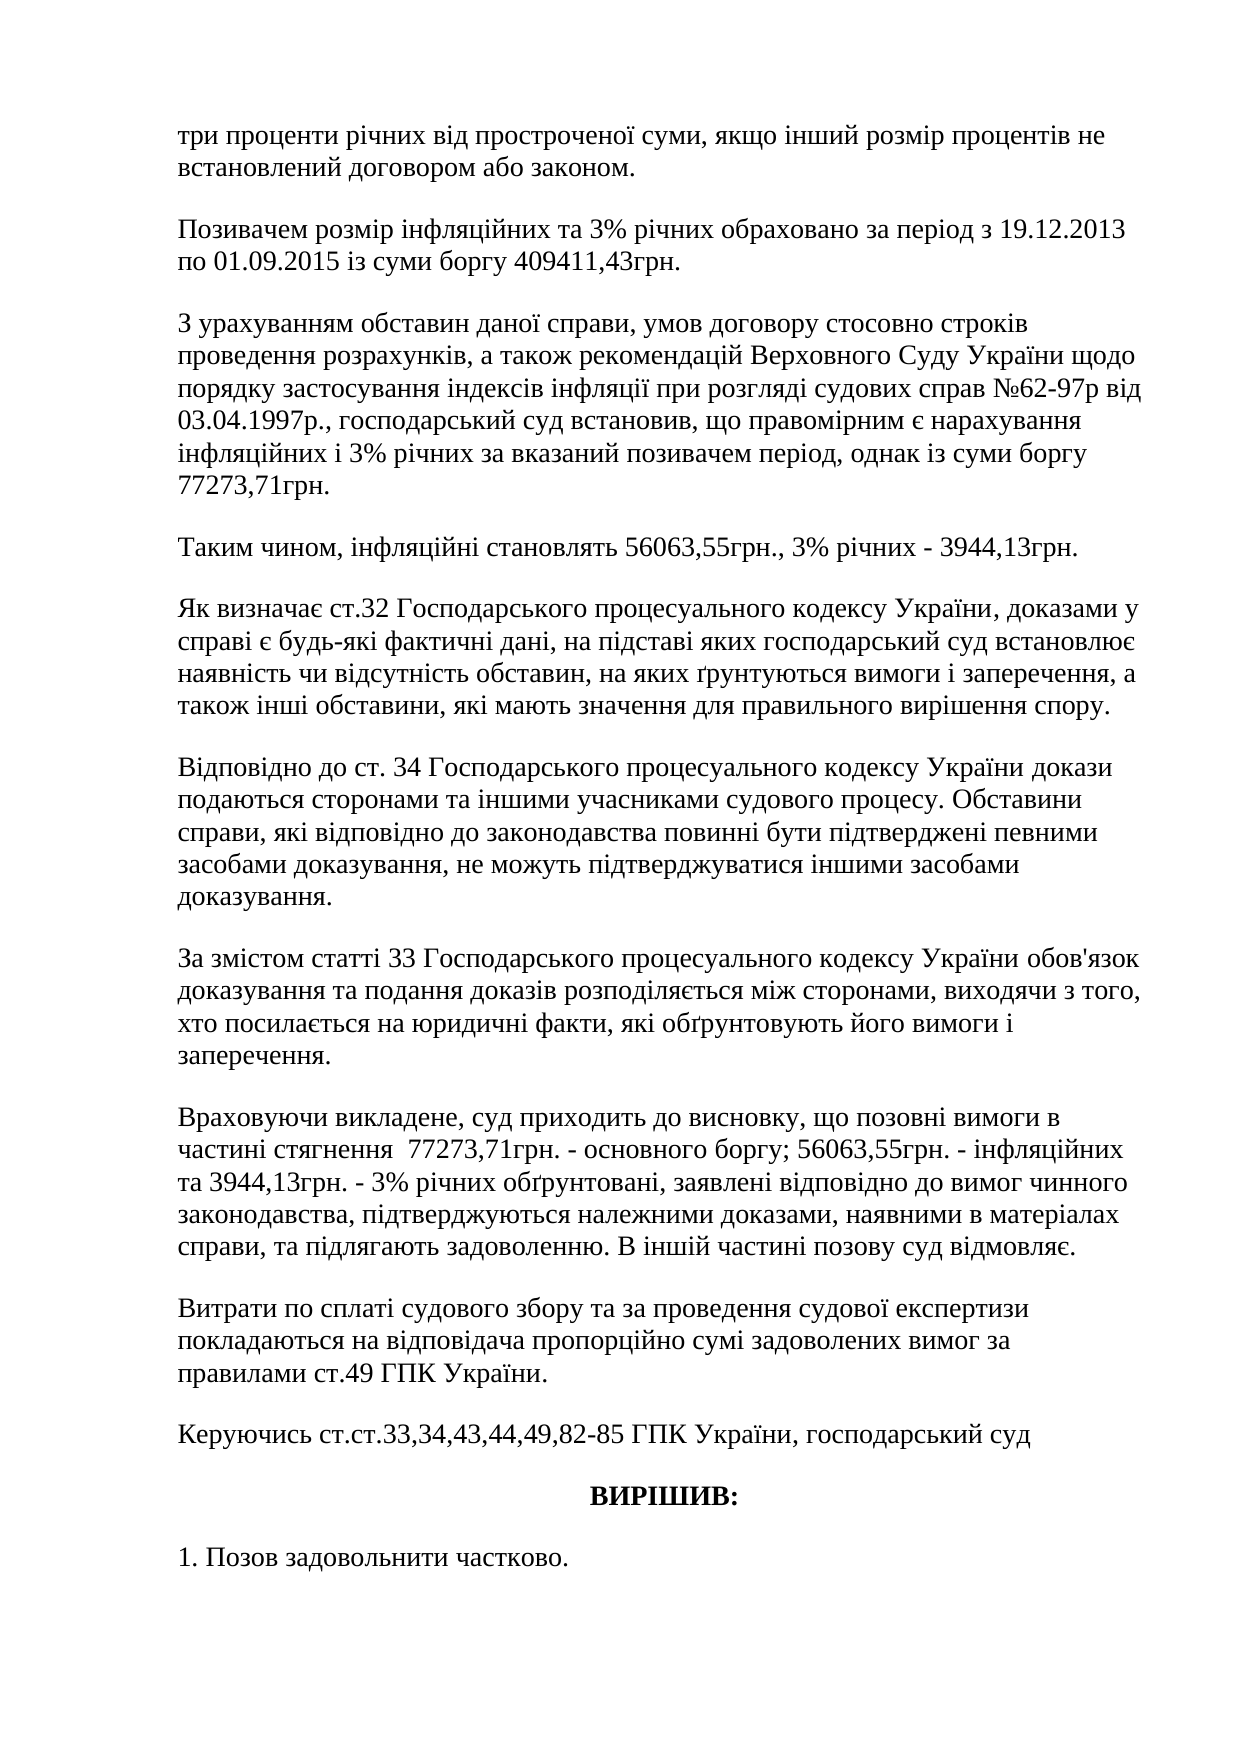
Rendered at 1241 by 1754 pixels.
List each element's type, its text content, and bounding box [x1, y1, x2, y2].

text Витрати по сплаті судового збору та за проведення судової експертизи покладаються на відповідача пропорційно сумі задоволених вимог за правилами ст.49 ГПК України. [177, 1291, 1152, 1388]
text ВИРІШИВ: [177, 1479, 1152, 1511]
text Як визначає ст.32 Господарського процесуального кодексу України, доказами у справі є будь-які фактичні дані, на підставі яких господарський суд встановлює наявність чи відсутність обставин, на яких ґрунтуються вимоги і заперечення, а також інші обставини, які мають значення для правильного вирішення спору. [177, 591, 1152, 721]
text Позивачем розмір інфляційних та 3% річних обраховано за період з 19.12.2013 по 01.09.2015 із суми боргу 409411,43грн. [177, 212, 1152, 277]
text 1. Позов задовольнити частково. [177, 1540, 1152, 1573]
text За змістом статті 33 Господарського процесуального кодексу України обов'язок доказування та подання доказів розподіляється між сторонами, виходячи з того, хто посилається на юридичні факти, які обґрунтовують його вимоги і заперечення. [177, 941, 1152, 1071]
text Відповідно до ст. 34 Господарського процесуального кодексу України докази подаються сторонами та іншими учасниками судового процесу. Обставини справи, які відповідно до законодавства повинні бути підтверджені певними засобами доказування, не можуть підтверджуватися іншими засобами доказування. [177, 750, 1152, 912]
text Керуючись ст.ст.33,34,43,44,49,82-85 ГПК України, господарський суд [177, 1417, 1152, 1450]
text Враховуючи викладене, суд приходить до висновку, що позовні вимоги в частині стягнення 77273,71грн. - основного боргу; 56063,55грн. - інфляційних та 3944,13грн. - 3% річних обґрунтовані, заявлені відповідно до вимог чинного законодавства, підтверджуються належними доказами, наявними в матеріалах справи, та підлягають задоволенню. В іншій частині позову суд відмовляє. [177, 1100, 1152, 1262]
text З урахуванням обставин даної справи, умов договору стосовно строків проведення розрахунків, а також рекомендацій Верховного Суду України щодо порядку застосування індексів інфляції при розгляді судових справ №62-97р від 03.04.1997р., господарський суд встановив, що правомірним є нарахування інфляційних і 3% річних за вказаний позивачем період, однак із суми боргу 77273,71грн. [177, 306, 1152, 500]
text Таким чином, інфляційні становлять 56063,55грн., 3% річних - 3944,13грн. [177, 529, 1152, 562]
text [177, 118, 1152, 183]
